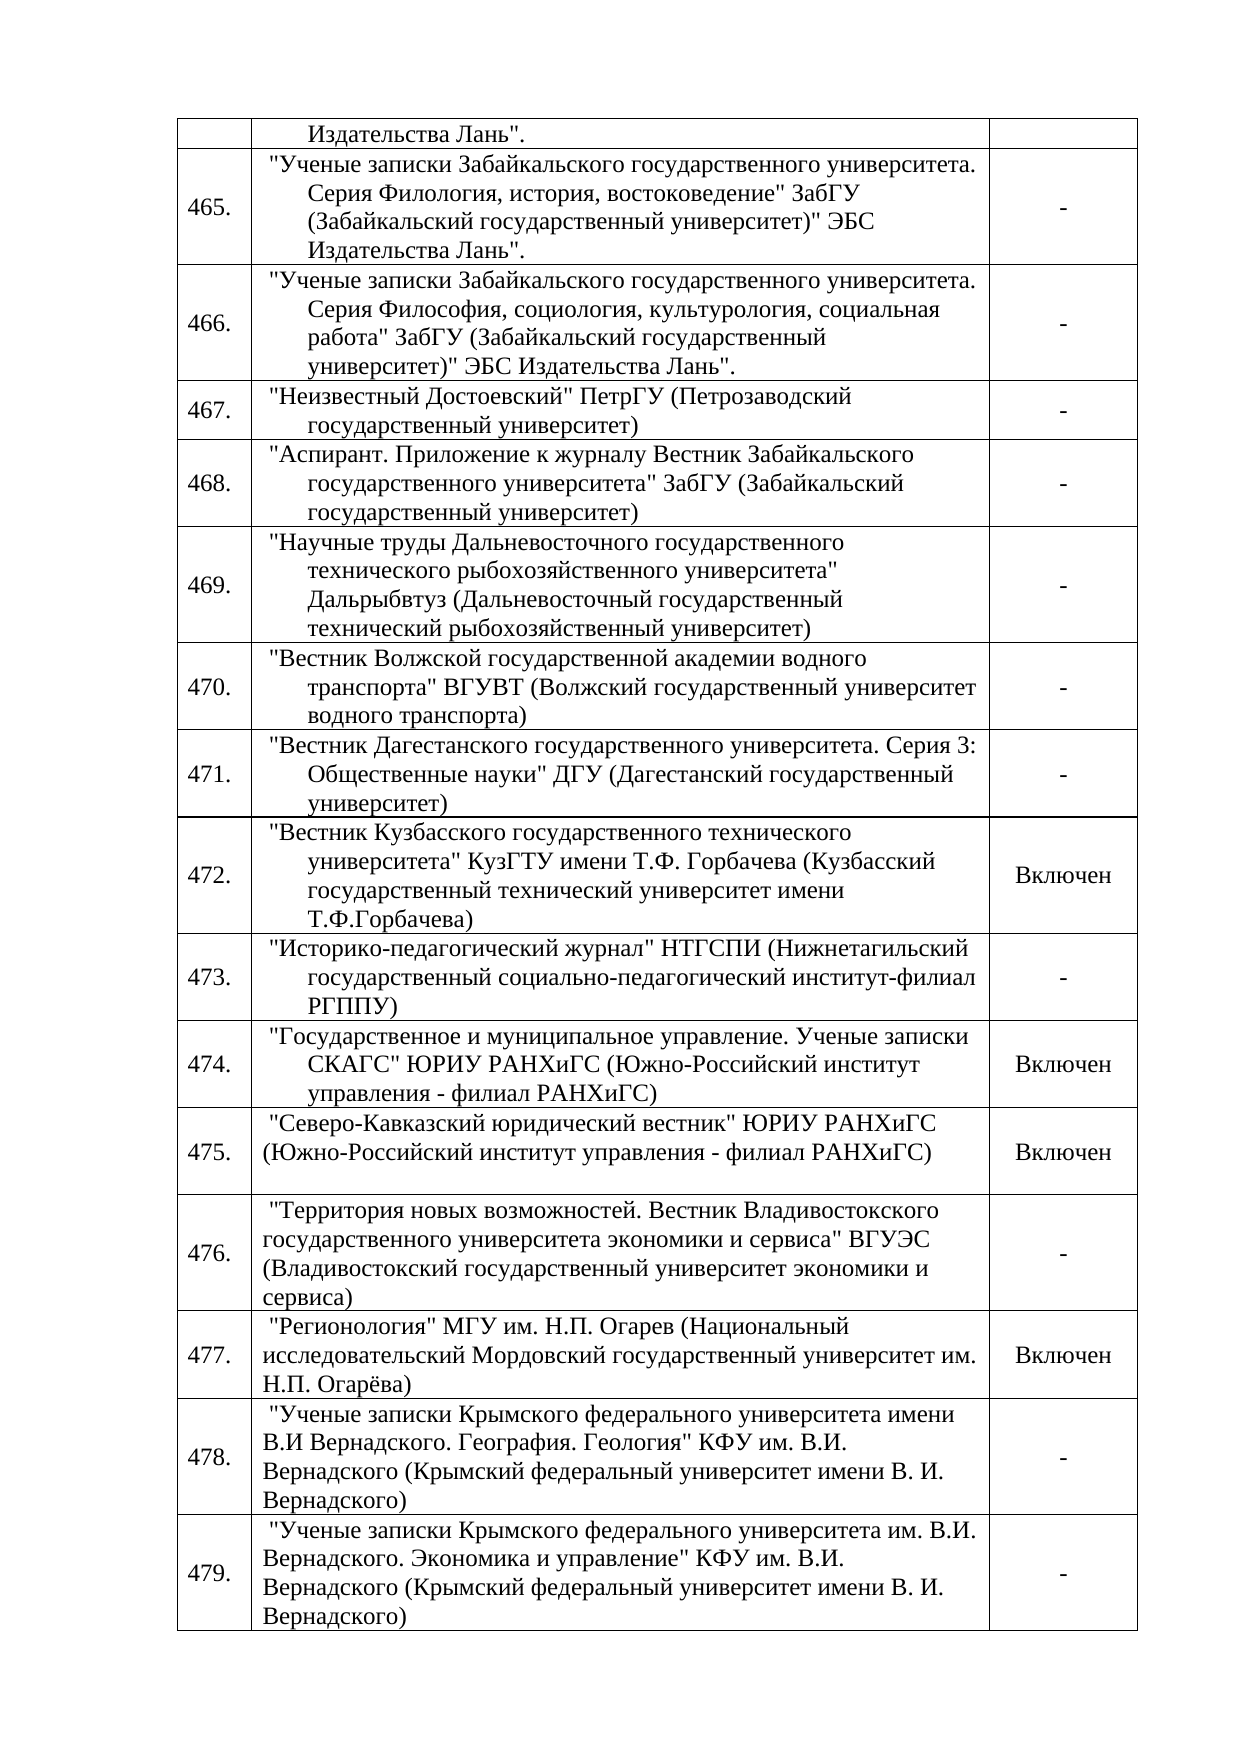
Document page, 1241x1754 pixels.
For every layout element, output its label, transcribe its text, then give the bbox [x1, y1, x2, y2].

table_cell [178, 381, 251, 438]
table_cell - [990, 643, 1137, 729]
table_cell - [990, 1399, 1137, 1514]
table_cell - [990, 381, 1137, 438]
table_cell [252, 119, 989, 148]
table_cell - [990, 440, 1137, 526]
table_cell "Историко-педагогический журнал" НТГСПИ (Нижнетагильский государственный социально-педагогический институт-филиал РГППУ) [252, 934, 989, 1020]
table_cell - [990, 1515, 1137, 1630]
table_cell "Вестник Дагестанского государственного университета. Серия 3: Общественные науки" ДГУ (Дагестанский государственный университет) [252, 730, 989, 816]
table_cell - [990, 1195, 1137, 1310]
table_cell [178, 1195, 251, 1310]
table_cell [178, 149, 251, 264]
table_cell [178, 265, 251, 380]
table_cell [178, 730, 251, 816]
table_cell [178, 643, 251, 729]
table_cell "Научные труды Дальневосточного государственного технического рыбохозяйственного университета" Дальрыбвтуз (Дальневосточный государственный технический рыбохозяйственный университет) [252, 527, 989, 642]
table_cell - [990, 119, 1137, 148]
table_cell "Аспирант. Приложение к журналу Вестник Забайкальского государственного университета" ЗабГУ (Забайкальский государственный университет) [252, 440, 989, 526]
table_cell [178, 1021, 251, 1107]
table_cell [178, 1515, 251, 1630]
table_cell [178, 1399, 251, 1514]
table_cell [178, 1108, 251, 1194]
table_cell "Ученые записки Забайкальского государственного университета. Серия Филология, история, востоковедение" ЗабГУ (Забайкальский государственный университет)" ЭБС Издательства Лань". [252, 149, 989, 264]
table_cell "Вестник Кузбасского государственного технического университета" КузГТУ имени Т.Ф. Горбачева (Кузбасский государственный технический университет имени Т.Ф.Горбачева) [252, 818, 989, 932]
table_cell "Государственное и муниципальное управление. Ученые записки СКАГС" ЮРИУ РАНХиГС (Южно-Российский институт управления - филиал РАНХиГС) [252, 1021, 989, 1107]
table_cell Включен [990, 1108, 1137, 1194]
table_cell Включен [990, 1311, 1137, 1398]
table_cell "Северо-Кавказский юридический вестник" ЮРИУ РАНХиГС (Южно-Российский институт управления - филиал РАНХиГС) [252, 1108, 989, 1194]
table_cell [178, 1311, 251, 1398]
table_cell Включен [990, 818, 1137, 932]
table_cell [178, 818, 251, 932]
table_cell - [990, 527, 1137, 642]
table_cell [178, 440, 251, 526]
table_cell Включен [990, 1021, 1137, 1107]
table_cell "Ученые записки Забайкальского государственного университета. Серия Философия, социология, культурология, социальная работа" ЗабГУ (Забайкальский государственный университет)" ЭБС Издательства Лань". [252, 265, 989, 380]
table_cell - [990, 265, 1137, 380]
table_cell "Территория новых возможностей. Вестник Владивостокского государственного университета экономики и сервиса" ВГУЭС (Владивостокский государственный университет экономики и сервиса) [252, 1195, 989, 1310]
table_cell [178, 527, 251, 642]
table_cell [178, 119, 251, 148]
table_cell [178, 934, 251, 1020]
table_cell "Ученые записки Крымского федерального университета им. В.И. Вернадского. Экономика и управление" КФУ им. В.И. Вернадского (Крымский федеральный университет имени В. И. Вернадского) [252, 1515, 989, 1630]
table_cell "Неизвестный Достоевский" ПетрГУ (Петрозаводский государственный университет) [252, 381, 989, 438]
table_cell - [990, 149, 1137, 264]
table_cell - [990, 730, 1137, 816]
table_cell - [990, 934, 1137, 1020]
table_cell "Регионология" МГУ им. Н.П. Огарев (Национальный исследовательский Мордовский государственный университет им. Н.П. Огарёва) [252, 1311, 989, 1398]
table_cell "Вестник Волжской государственной академии водного транспорта" ВГУВТ (Волжский государственный университет водного транспорта) [252, 643, 989, 729]
table_cell "Ученые записки Крымского федерального университета имени В.И Вернадского. География. Геология" КФУ им. В.И. Вернадского (Крымский федеральный университет имени В. И. Вернадского) [252, 1399, 989, 1514]
